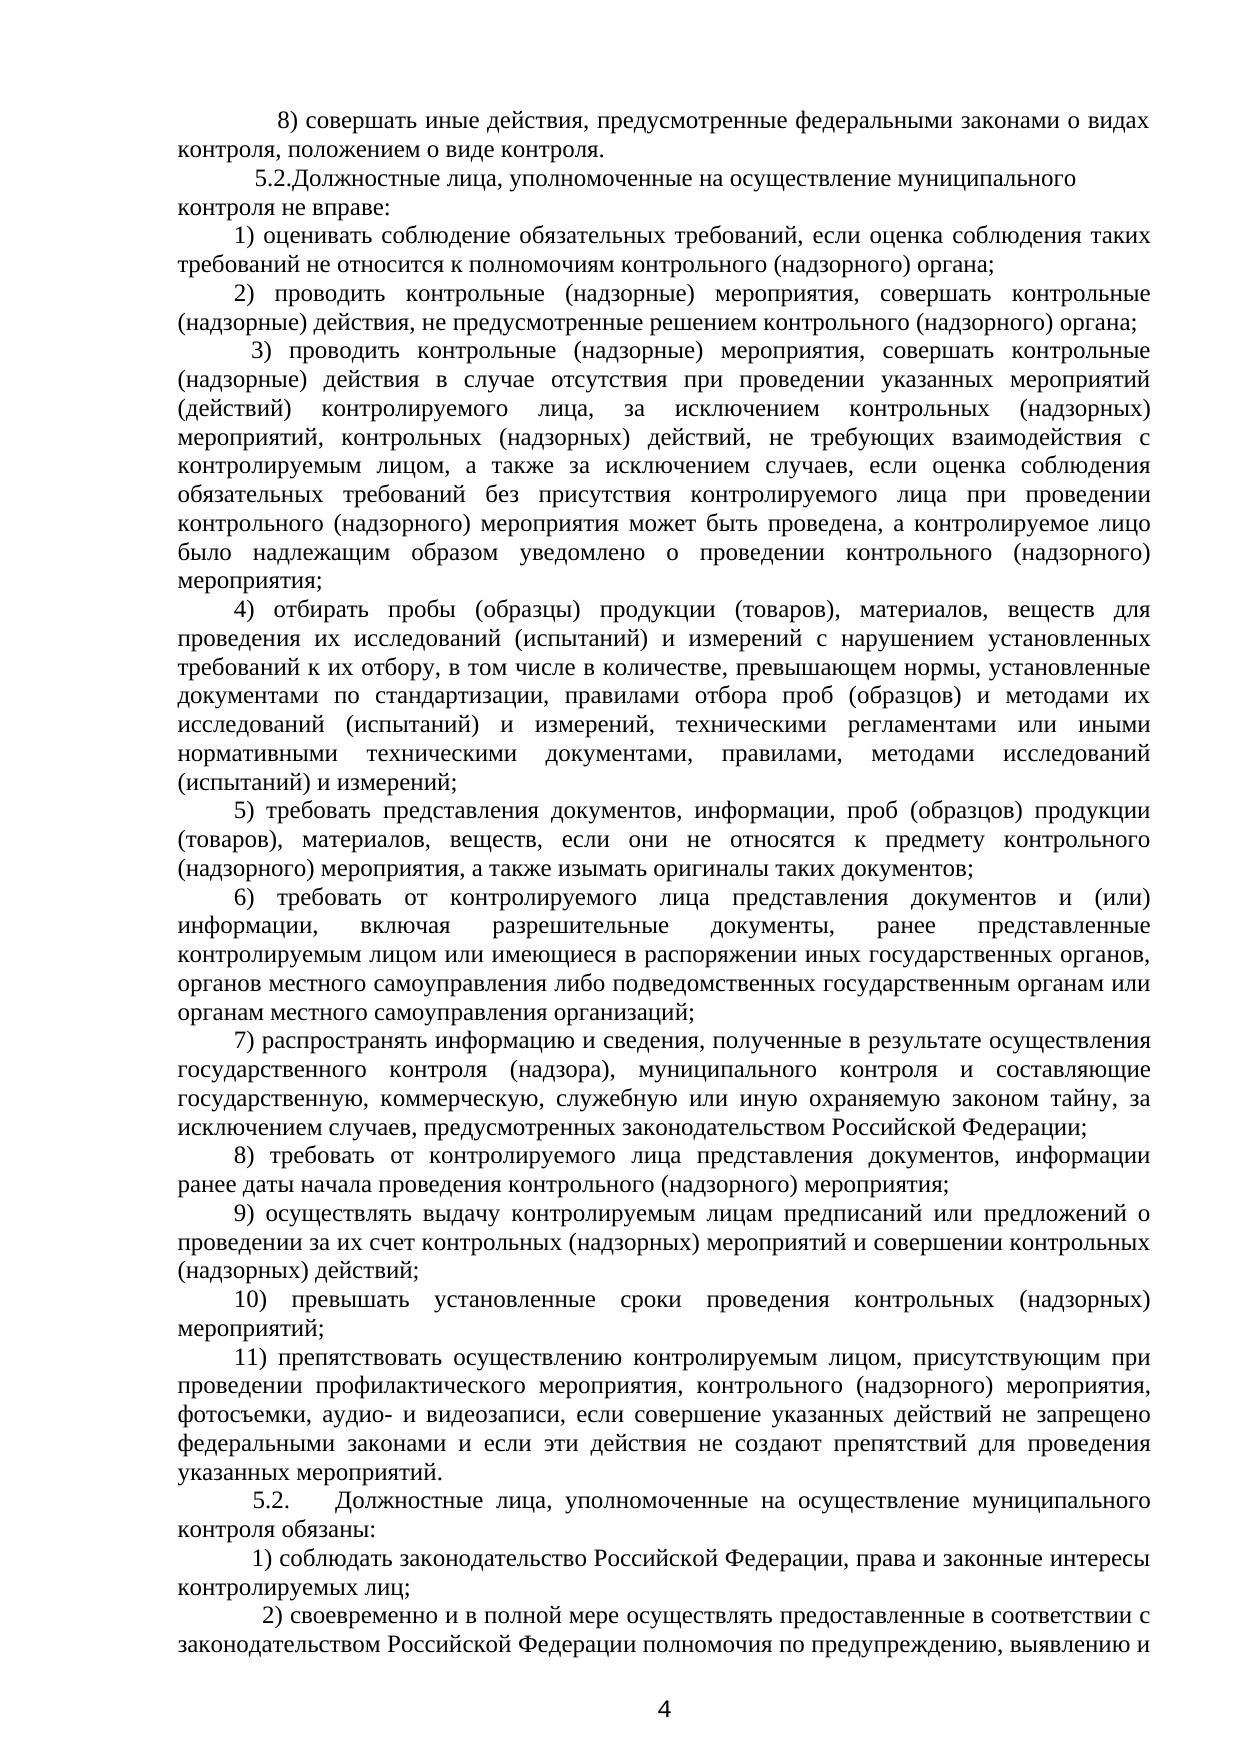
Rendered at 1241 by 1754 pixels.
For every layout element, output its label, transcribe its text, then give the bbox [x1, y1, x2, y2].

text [177, 1601, 1151, 1658]
text 1) соблюдать законодательство Российской Федерации, права и законные интересы контролируемых лиц; [177, 1543, 1151, 1601]
text 10) превышать установленные сроки проведения контрольных (надзорных) мероприятий; [177, 1284, 1151, 1342]
text 2) проводить контрольные (надзорные) мероприятия, совершать контрольные (надзорные) действия, не предусмотренные решением контрольного (надзорного) органа; [177, 278, 1151, 336]
list Должностные лица, уполномоченные на осуществление муниципального контроля обязаны: [177, 1486, 1151, 1543]
text 11) препятствовать осуществлению контролируемым лицом, присутствующим при проведении профилактического мероприятия, контрольного (надзорного) мероприятия, фотосъемки, аудио- и видеозаписи, если совершение указанных действий не запрещено федеральными законами и если эти действия не создают препятствий для проведения указанных мероприятий. [177, 1342, 1151, 1486]
text 5) требовать представления документов, информации, проб (образцов) продукции (товаров), материалов, веществ, если они не относятся к предмету контрольного (надзорного) мероприятия, а также изымать оригиналы таких документов; [177, 796, 1151, 882]
text 8) совершать иные действия, предусмотренные федеральными законами о видах контроля, положением о виде контроля. [177, 106, 1151, 163]
text 7) распространять информацию и сведения, полученные в результате осуществления государственного контроля (надзора), муниципального контроля и составляющие государственную, коммерческую, служебную или иную охраняемую законом тайну, за исключением случаев, предусмотренных законодательством Российской Федерации; [177, 1026, 1151, 1141]
text 6) требовать от контролируемого лица представления документов и (или) информации, включая разрешительные документы, ранее представленные контролируемым лицом или имеющиеся в распоряжении иных государственных органов, органов местного самоуправления либо подведомственных государственным органам или органам местного самоуправления организаций; [177, 882, 1151, 1026]
text контроля не вправе: [177, 192, 1151, 221]
text 5.2.Должностные лица, уполномоченные на осуществление муниципального [254, 163, 1151, 192]
text 9) осуществлять выдачу контролируемым лицам предписаний или предложений о проведении за их счет контрольных (надзорных) мероприятий и совершении контрольных (надзорных) действий; [177, 1198, 1151, 1284]
text 1) оценивать соблюдение обязательных требований, если оценка соблюдения таких требований не относится к полномочиям контрольного (надзорного) органа; [177, 221, 1151, 278]
text 8) требовать от контролируемого лица представления документов, информации ранее даты начала проведения контрольного (надзорного) мероприятия; [177, 1141, 1151, 1198]
text 3) проводить контрольные (надзорные) мероприятия, совершать контрольные (надзорные) действия в случае отсутствия при проведении указанных мероприятий (действий) контролируемого лица, за исключением контрольных (надзорных) мероприятий, контрольных (надзорных) действий, не требующих взаимодействия с контролируемым лицом, а также за исключением случаев, если оценка соблюдения обязательных требований без присутствия контролируемого лица при проведении контрольного (надзорного) мероприятия может быть проведена, а контролируемое лицо было надлежащим образом уведомлено о проведении контрольного (надзорного) мероприятия; [177, 336, 1151, 594]
text 4) отбирать пробы (образцы) продукции (товаров), материалов, веществ для проведения их исследований (испытаний) и измерений с нарушением установленных требований к их отбору, в том числе в количестве, превышающем нормы, установленные документами по стандартизации, правилами отбора проб (образцов) и методами их исследований (испытаний) и измерений, техническими регламентами или иными нормативными техническими документами, правилами, методами исследований (испытаний) и измерений; [177, 594, 1151, 796]
